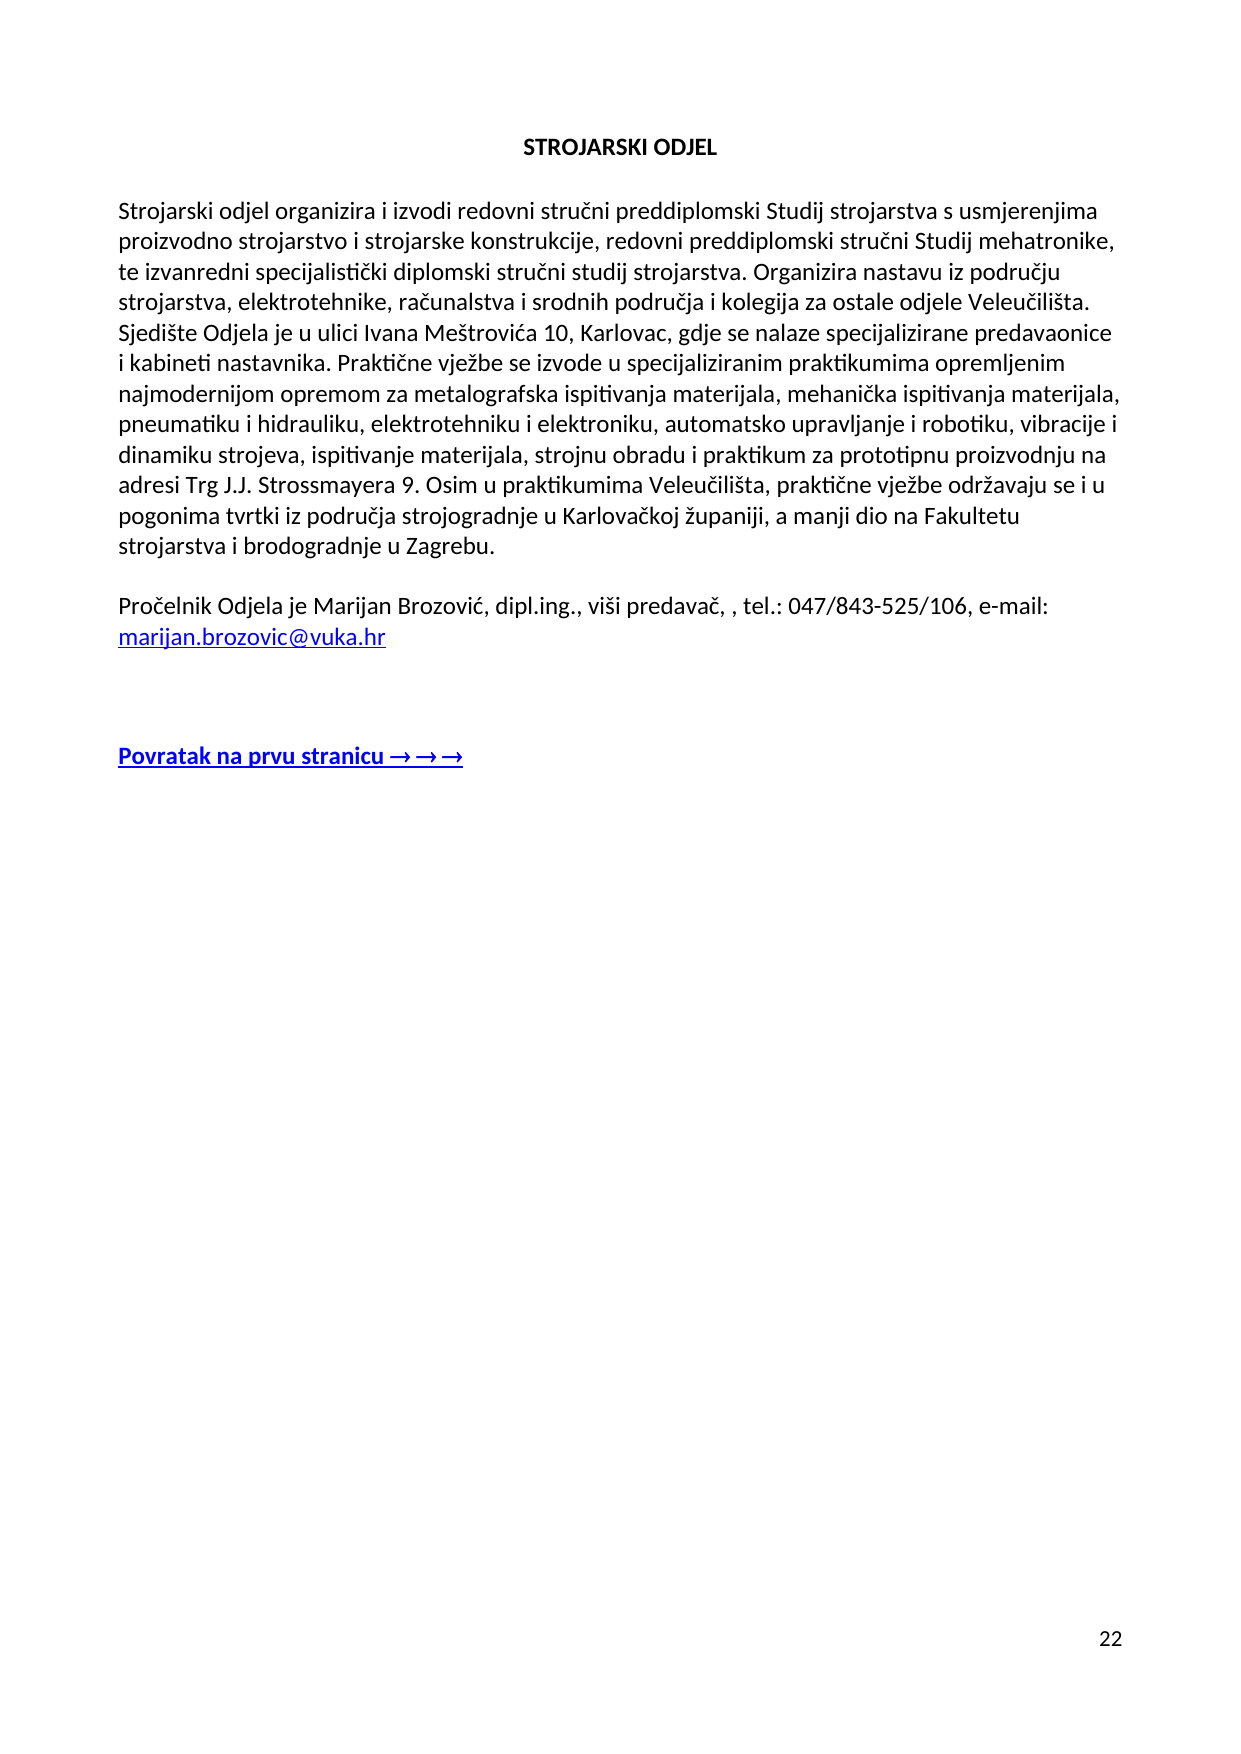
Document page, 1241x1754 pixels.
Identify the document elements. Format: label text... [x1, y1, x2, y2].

subtitle Povratak na prvu stranicu [118, 740, 1122, 771]
text Pročelnik Odjela je Marijan Brozović, dipl.ing., viši predavač, , tel.: 047/843-525/106, e-mail: marijan.brozovic@vuka.hr [118, 590, 1122, 651]
text Strojarski odjel organizira i izvodi redovni stručni preddiplomski Studij strojarstva s usmjerenjima proizvodno strojarstvo i strojarske konstrukcije, redovni preddiplomski stručni Studij mehatronike, te izvanredni specijalistički diplomski stručni studij strojarstva. Organizira nastavu iz području strojarstva, elektrotehnike, računalstva i srodnih područja i kolegija za ostale odjele Veleučilišta. Sjedište Odjela je u ulici Ivana Meštrovića 10, Karlovac, gdje se nalaze specijalizirane predavaonice i kabineti nastavnika. Praktične vježbe se izvode u specijaliziranim praktikumima opremljenim najmodernijom opremom za metalografska ispitivanja materijala, mehanička ispitivanja materijala, pneumatiku i hidrauliku, elektrotehniku i elektroniku, automatsko upravljanje i robotiku, vibracije i dinamiku strojeva, ispitivanje materijala, strojnu obradu i praktikum za prototipnu proizvodnju na adresi Trg J.J. Strossmayera 9. Osim u praktikumima Veleučilišta, praktične vježbe održavaju se i u pogonima tvrtki iz područja strojogradnje u Karlovačkoj županiji, a manji dio na Fakultetu strojarstva i brodogradnje u Zagrebu. [118, 195, 1122, 561]
subtitle STROJARSKI ODJEL [118, 131, 1122, 161]
